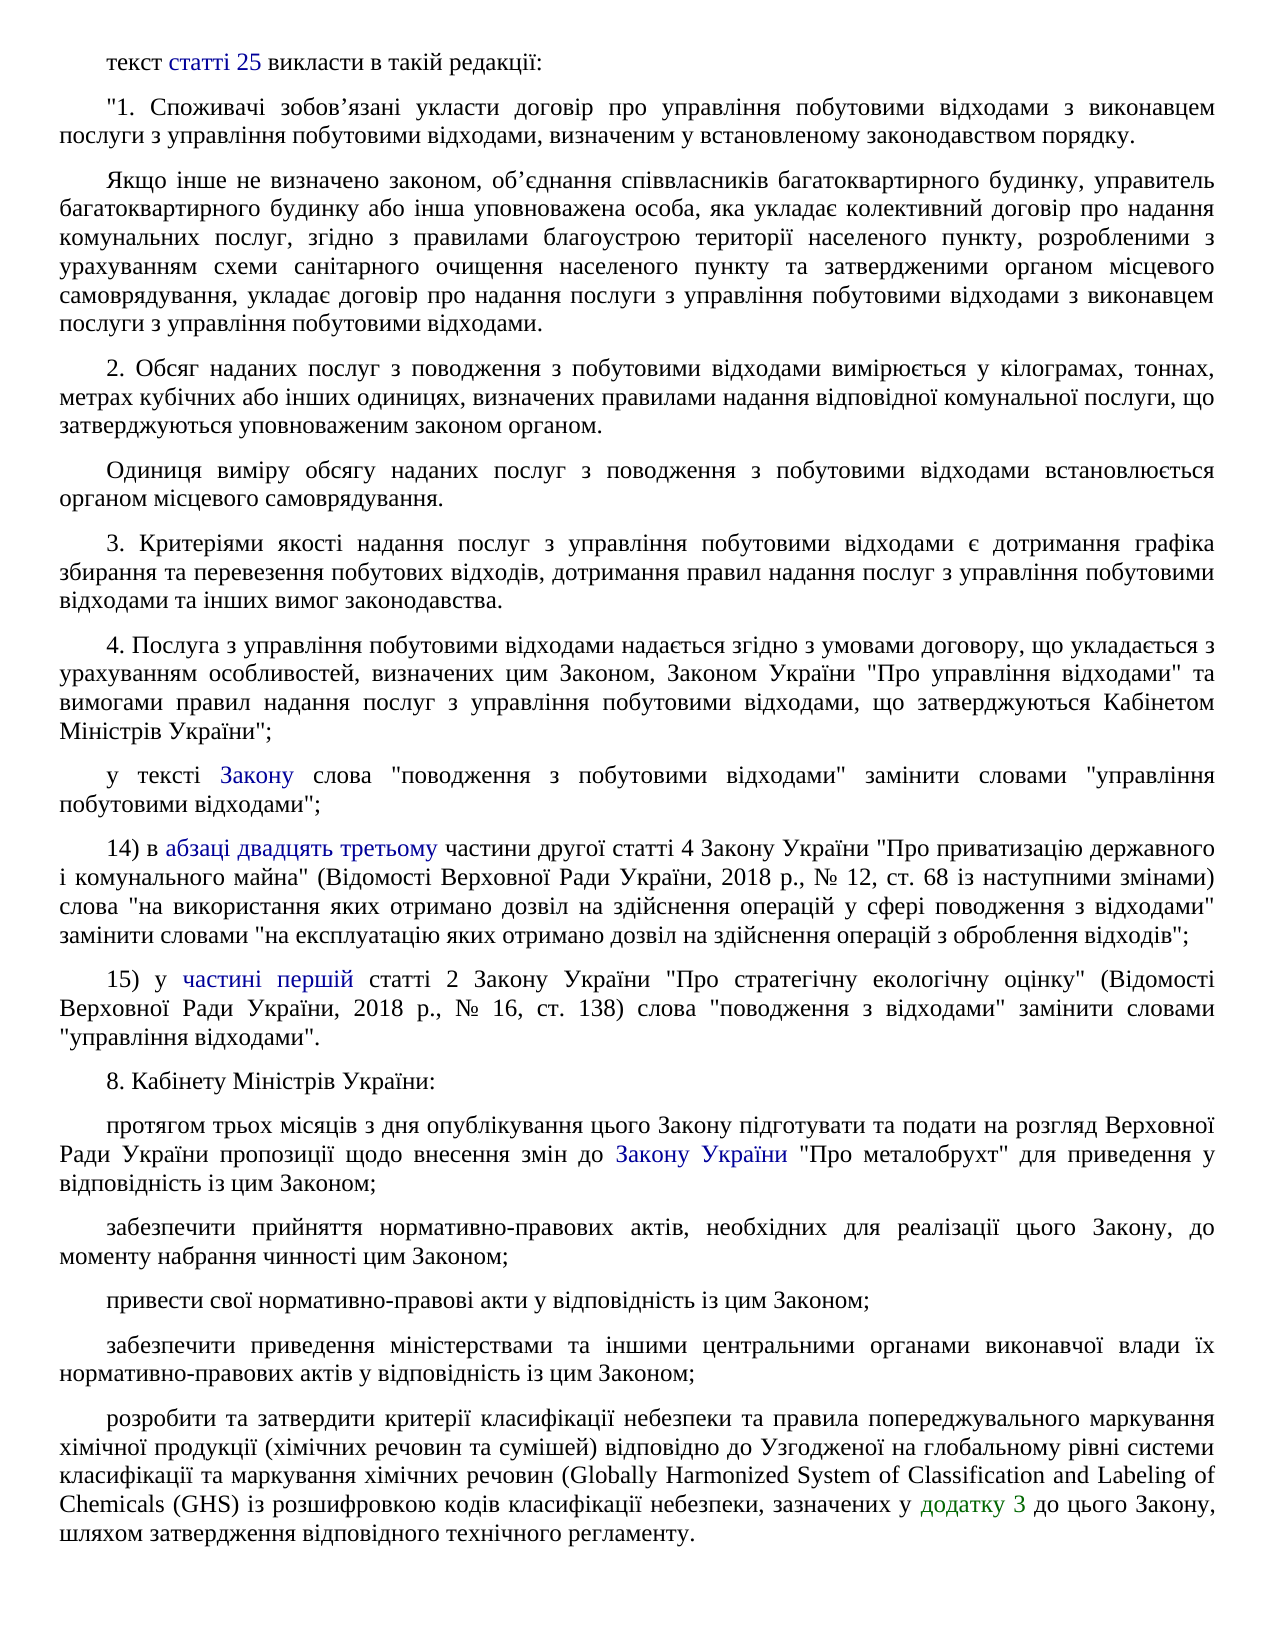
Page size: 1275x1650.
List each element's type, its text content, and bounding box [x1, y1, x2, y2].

text 14) в абзаці двадцять третьому частини другої статті 4 Закону України "Про приватизацію державного і комунального майна" (Відомості Верховної Ради України, 2018 р., № 12, ст. 68 із наступними змінами) слова "на використання яких отримано дозвіл на здійснення операцій у сфері поводження з відходами" замінити словами "на експлуатацію яких отримано дозвіл на здійснення операцій з оброблення відходів"; [59, 833, 1216, 948]
text 4. Послуга з управління побутовими відходами надається згідно з умовами договору, що укладається з урахуванням особливостей, визначених цим Законом, Законом України "Про управління відходами" та вимогами правил надання послуг з управління побутовими відходами, що затверджуються Кабінетом Міністрів України"; [59, 630, 1216, 745]
text Якщо інше не визначено законом, об’єднання співвласників багатоквартирного будинку, управитель багатоквартирного будинку або інша уповноважена особа, яка укладає колективний договір про надання комунальних послуг, згідно з правилами благоустрою території населеного пункту, розробленими з урахуванням схеми санітарного очищення населеного пункту та затвердженими органом місцевого самоврядування, укладає договір про надання послуги з управління побутовими відходами з виконавцем послуги з управління побутовими відходами. [59, 165, 1216, 337]
text 8. Кабінету Міністрів України: [59, 1066, 1216, 1095]
text "1. Споживачі зобов’язані укласти договір про управління побутовими відходами з виконавцем послуги з управління побутовими відходами, визначеним у встановленому законодавством порядку. [59, 92, 1216, 149]
text розробити та затвердити критерії класифікації небезпеки та правила попереджувального маркування хімічної продукції (хімічних речовин та сумішей) відповідно до Узгодженої на глобальному рівні системи класифікації та маркування хімічних речовин (Globally Harmonized System of Classification and Labeling of Chemicals (GHS) із розшифровкою кодів класифікації небезпеки, зазначених у додатку 3 до цього Закону, шляхом затвердження відповідного технічного регламенту. [59, 1403, 1216, 1547]
text забезпечити приведення міністерствами та іншими центральними органами виконавчої влади їх нормативно-правових актів у відповідність із цим Законом; [59, 1330, 1216, 1387]
text у тексті Закону слова "поводження з побутовими відходами" замінити словами "управління побутовими відходами"; [59, 760, 1216, 818]
text 3. Критеріями якості надання послуг з управління побутовими відходами є дотримання графіка збирання та перевезення побутових відходів, дотримання правил надання послуг з управління побутовими відходами та інших вимог законодавства. [59, 528, 1216, 614]
text 15) у частині першій статті 2 Закону України "Про стратегічну екологічну оцінку" (Відомості Верховної Ради України, 2018 р., № 16, ст. 138) слова "поводження з відходами" замінити словами "управління відходами". [59, 964, 1216, 1050]
text протягом трьох місяців з дня опублікування цього Закону підготувати та подати на розгляд Верховної Ради України пропозиції щодо внесення змін до Закону України "Про металобрухт" для приведення у відповідність із цим Законом; [59, 1110, 1216, 1197]
text текст статті 25 викласти в такій редакції: [59, 47, 1216, 76]
text Одиниця виміру обсягу наданих послуг з поводження з побутовими відходами встановлюється органом місцевого самоврядування. [59, 455, 1216, 512]
text привести свої нормативно-правові акти у відповідність із цим Законом; [59, 1285, 1216, 1314]
text забезпечити прийняття нормативно-правових актів, необхідних для реалізації цього Закону, до моменту набрання чинності цим Законом; [59, 1212, 1216, 1270]
text 2. Обсяг наданих послуг з поводження з побутовими відходами вимірюється у кілограмах, тоннах, метрах кубічних або інших одиницях, визначених правилами надання відповідної комунальної послуги, що затверджуються уповноваженим законом органом. [59, 353, 1216, 439]
